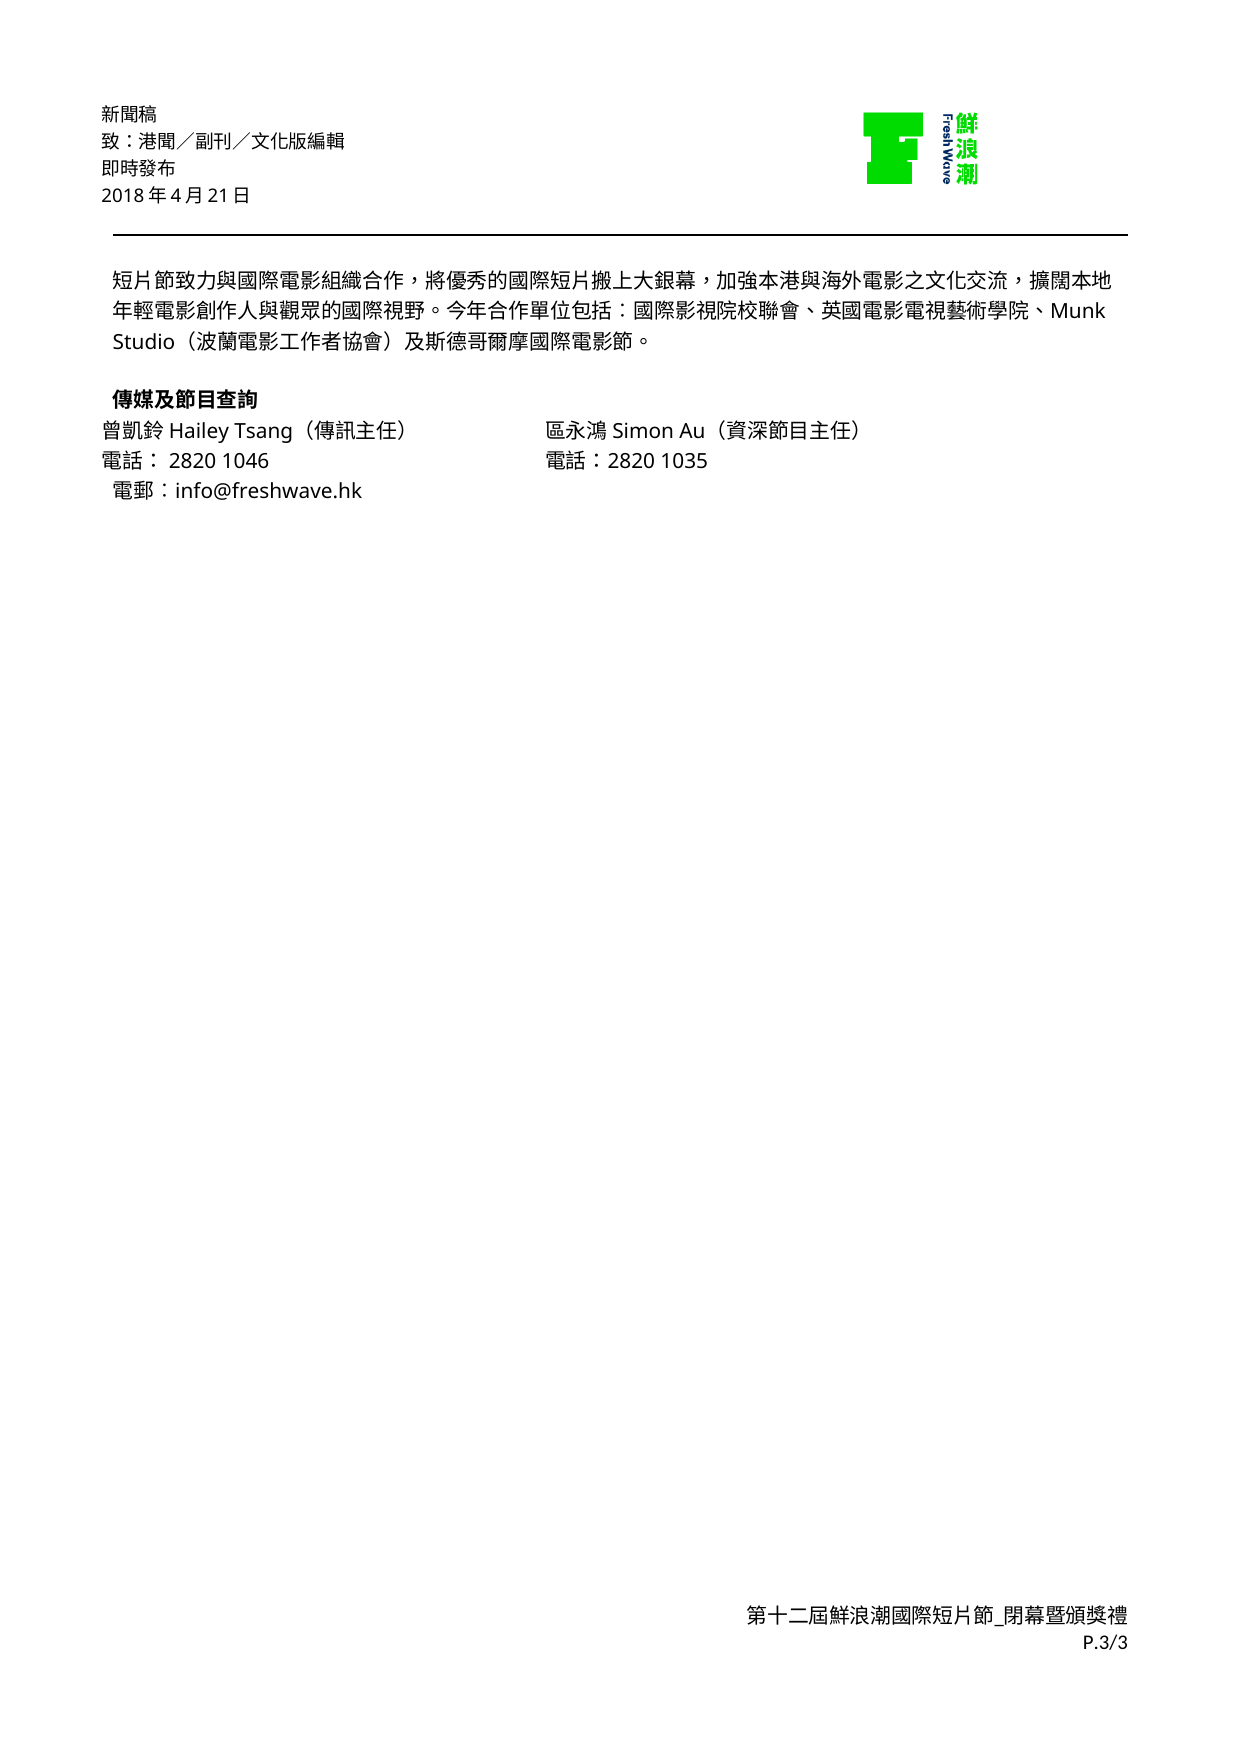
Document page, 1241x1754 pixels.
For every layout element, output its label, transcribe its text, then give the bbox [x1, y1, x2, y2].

text 短片節致力與國際電影組織合作，將優秀的國際短片搬上大銀幕，加強本港與海外電影之文化交流，擴闊本地年輕電影創作人與觀眾的國際視野。今年合作單位包括︰國際影視院校聯會、英國電影電視藝術學院、Munk Studio（波蘭電影工作者協會）及斯德哥爾摩國際電影節。 [112, 264, 1128, 355]
text 電郵︰info@freshwave.hk [112, 474, 1128, 505]
picture [848, 99, 989, 197]
text 傳媒及節目查詢 [112, 384, 1128, 414]
table_header 曾凱鈴 Hailey Tsang（傳訊主任） 電話： 2820 1046 [101, 414, 545, 474]
table_header 區永鴻 Simon Au（資深節目主任） 電話：2820 1035 [545, 414, 988, 474]
